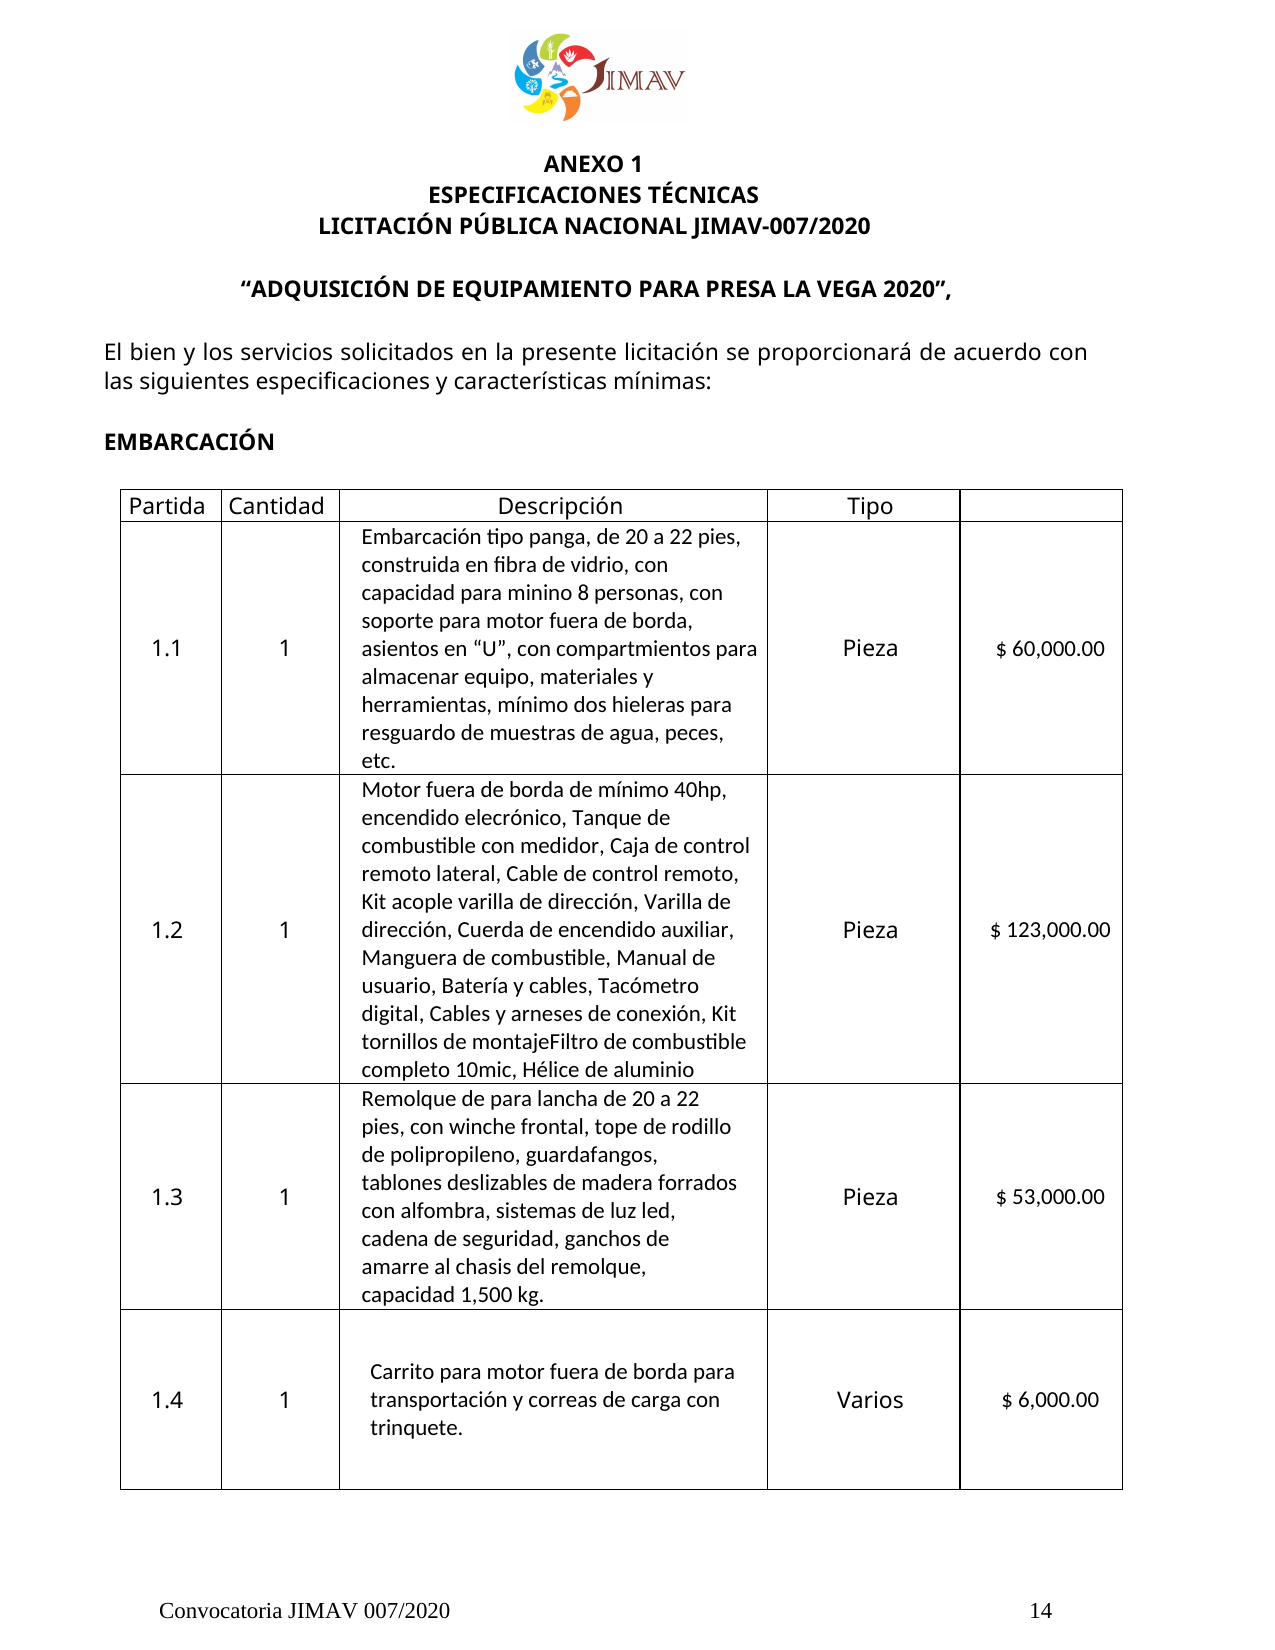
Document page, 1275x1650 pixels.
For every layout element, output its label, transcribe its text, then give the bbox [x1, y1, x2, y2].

table_cell 1.2 [121, 775, 221, 1083]
table_cell 1 [222, 775, 339, 1083]
table_cell Motor fuera de borda de mínimo 40hp, encendido elecrónico, Tanque de combustible con medidor, Caja de control remoto lateral, Cable de control remoto, Kit acople varilla de dirección, Varilla de dirección, Cuerda de encendido auxiliar, Manguera de combustible, Manual de usuario, Batería y cables, Tacómetro digital, Cables y arneses de conexión, Kit tornillos de montajeFiltro de combustible completo 10mic, Hélice de aluminio [340, 775, 767, 1083]
table_cell Varios [768, 1310, 959, 1489]
table_cell Pieza [768, 522, 959, 774]
table_cell 1 [222, 1084, 339, 1308]
table_cell Carrito para motor fuera de borda para transportación y correas de carga con trinquete. [340, 1310, 767, 1489]
text LICITACIÓN PÚBLICA NACIONAL JIMAV-007/2020 [103, 210, 1085, 241]
table_cell $ 123,000.00 [961, 775, 1122, 1083]
text El bien y los servicios solicitados en la presente licitación se proporcionará de acuerdo con las siguientes especificaciones y características mínimas: [103, 337, 1089, 396]
table_header [961, 490, 1122, 521]
table_cell 1.1 [121, 522, 221, 774]
table_header Tipo [768, 490, 959, 521]
table_cell 1.4 [121, 1310, 221, 1489]
table_cell Remolque de para lancha de 20 a 22 pies, con winche frontal, tope de rodillo de polipropileno, guardafangos, tablones deslizables de madera forrados con alfombra, sistemas de luz led, cadena de seguridad, ganchos de amarre al chasis del remolque, capacidad 1,500 kg. [340, 1084, 767, 1308]
picture [507, 28, 689, 122]
table_cell 1 [222, 522, 339, 774]
text EMBARCACIÓN [103, 426, 1089, 457]
table_cell $ 6,000.00 [961, 1310, 1122, 1489]
text ANEXO 1 [103, 148, 1083, 179]
table_cell $ 53,000.00 [961, 1084, 1122, 1308]
table_header Partida [121, 490, 221, 521]
table_cell Pieza [768, 775, 959, 1083]
text “ADQUISICIÓN DE EQUIPAMIENTO PARA PRESA LA VEGA 2020”, [103, 273, 1089, 304]
table_cell 1.3 [121, 1084, 221, 1308]
table_header Cantidad [222, 490, 339, 521]
table_header Descripción [340, 490, 767, 521]
table_cell Embarcación tipo panga, de 20 a 22 pies, construida en fibra de vidrio, con capacidad para minino 8 personas, con soporte para motor fuera de borda, asientos en “U”, con compartmientos para almacenar equipo, materiales y herramientas, mínimo dos hieleras para resguardo de muestras de agua, peces, etc. [340, 522, 767, 774]
table_cell 1 [222, 1310, 339, 1489]
text ESPECIFICACIONES TÉCNICAS [103, 179, 1083, 210]
table_cell $ 60,000.00 [961, 522, 1122, 774]
table_cell Pieza [768, 1084, 959, 1308]
